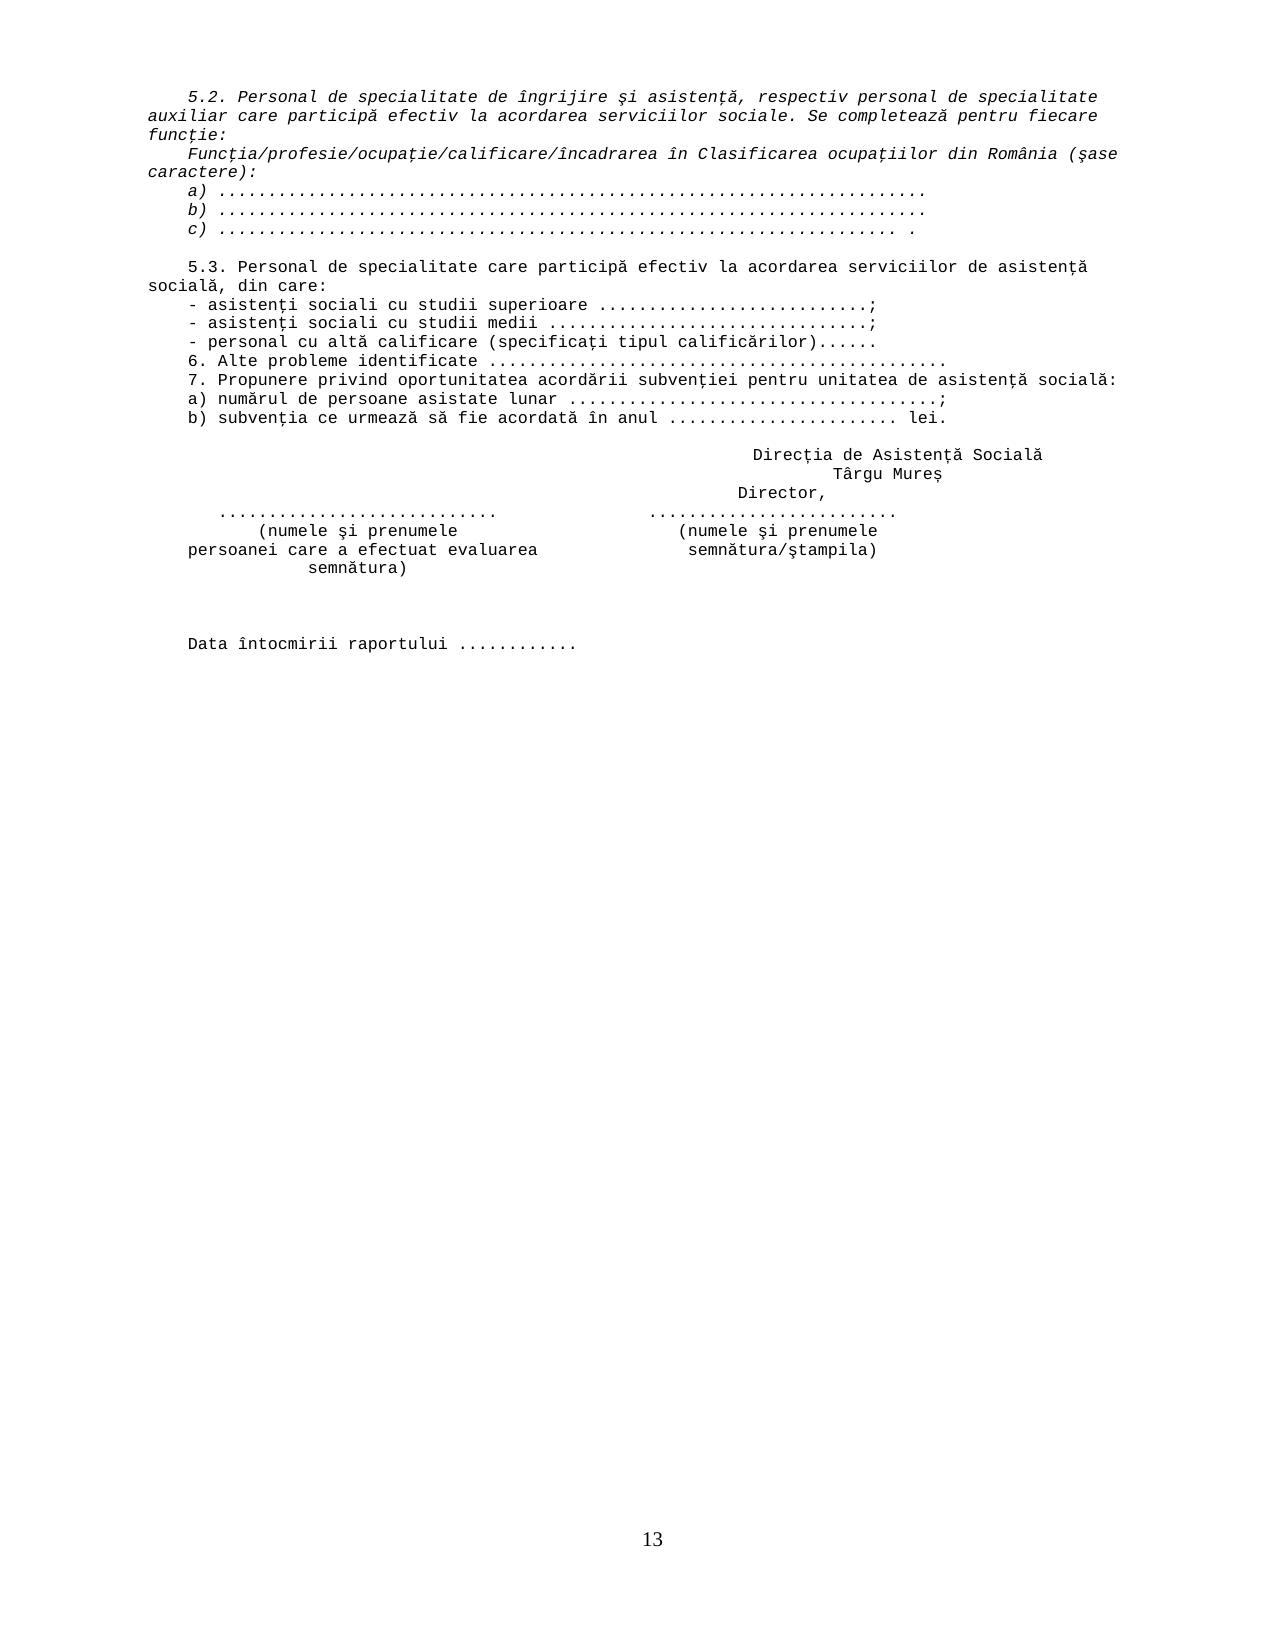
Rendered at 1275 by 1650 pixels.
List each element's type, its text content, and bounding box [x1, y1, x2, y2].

text ............................ ......................... [148, 503, 1157, 522]
text a) numărul de persoane asistate lunar .....................................; [148, 390, 1157, 409]
text - asistenţi sociali cu studii superioare ...........................; [148, 296, 1157, 315]
text (numele şi prenumele (numele şi prenumele [148, 522, 1157, 541]
text Data întocmirii raportului ............ [148, 635, 1157, 654]
text 7. Propunere privind oportunitatea acordării subvenţiei pentru unitatea de asistenţă socială: [148, 371, 1157, 390]
text - asistenţi sociali cu studii medii ................................; [148, 315, 1157, 334]
text a) ....................................................................... [148, 183, 1157, 202]
text Funcţia/profesie/ocupaţie/calificare/încadrarea în Clasificarea ocupaţiilor din România (şase caractere): [148, 145, 1157, 183]
text Director, [148, 484, 1157, 503]
text 5.2. Personal de specialitate de îngrijire şi asistenţă, respectiv personal de specialitate auxiliar care participă efectiv la acordarea serviciilor sociale. Se completează pentru fiecare funcţie: [148, 89, 1157, 145]
text 6. Alte probleme identificate .............................................. [148, 353, 1157, 371]
text Direcția de Asistență Socială [598, 447, 1157, 466]
text b) ....................................................................... [148, 202, 1157, 221]
text b) subvenţia ce urmează să fie acordată în anul ....................... lei. [148, 409, 1157, 428]
text semnătura) [148, 560, 1157, 579]
text - personal cu altă calificare (specificaţi tipul calificărilor)...... [148, 334, 1157, 353]
text persoanei care a efectuat evaluarea semnătura/ştampila) [148, 541, 1157, 560]
text Târgu Mureș [598, 466, 1157, 484]
text 5.3. Personal de specialitate care participă efectiv la acordarea serviciilor de asistenţă socială, din care: [148, 258, 1157, 296]
text c) .................................................................... . [148, 221, 1157, 239]
